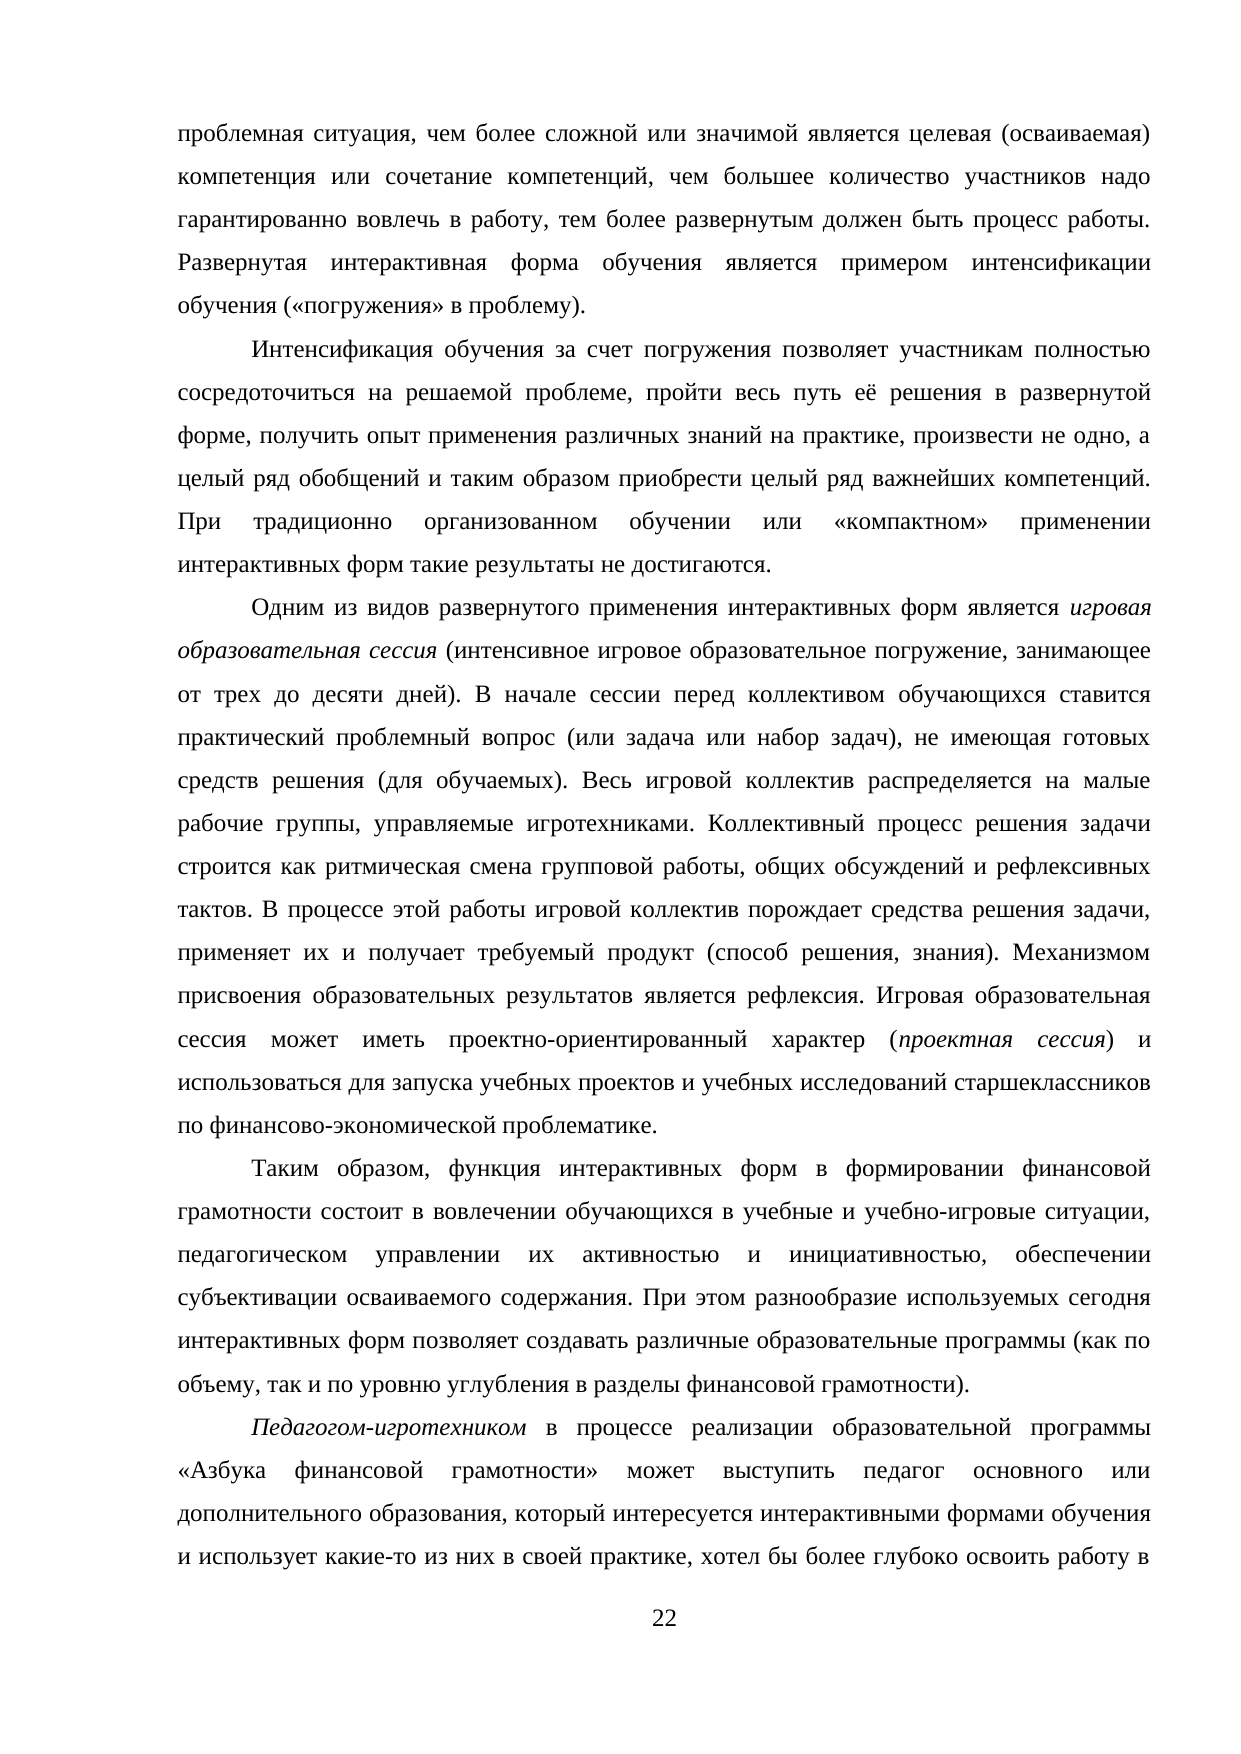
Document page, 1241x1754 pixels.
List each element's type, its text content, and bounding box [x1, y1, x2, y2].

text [177, 1412, 1152, 1570]
text Интенсификация обучения за счет погружения позволяет участникам полностью сосредоточиться на решаемой проблеме, пройти весь путь её решения в развернутой форме, получить опыт применения различных знаний на практике, произвести не одно, а целый ряд обобщений и таким образом приобрести целый ряд важнейших компетенций. При традиционно организованном обучении или «компактном» применении интерактивных форм такие результаты не достигаются. [177, 334, 1152, 578]
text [177, 118, 1152, 319]
text Таким образом, функция интерактивных форм в формировании финансовой грамотности состоит в вовлечении обучающихся в учебные и учебно-игровые ситуации, педагогическом управлении их активностью и инициативностью, обеспечении субъективации осваиваемого содержания. При этом разнообразие используемых сегодня интерактивных форм позволяет создавать различные образовательные программы (как по объему, так и по уровню углубления в разделы финансовой грамотности). [177, 1153, 1152, 1397]
text Одним из видов развернутого применения интерактивных форм является игровая образовательная сессия (интенсивное игровое образовательное погружение, занимающее от трех до десяти дней). В начале сессии перед коллективом обучающихся ставится практический проблемный вопрос (или задача или набор задач), не имеющая готовых средств решения (для обучаемых). Весь игровой коллектив распределяется на малые рабочие группы, управляемые игротехниками. Коллективный процесс решения задачи строится как ритмическая смена групповой работы, общих обсуждений и рефлексивных тактов. В процессе этой работы игровой коллектив порождает средства решения задачи, применяет их и получает требуемый продукт (способ решения, знания). Механизмом присвоения образовательных результатов является рефлексия. Игровая образовательная сессия может иметь проектно-ориентированный характер (проектная сессия) и использоваться для запуска учебных проектов и учебных исследований старшеклассников по финансово-экономической проблематике. [177, 592, 1152, 1139]
